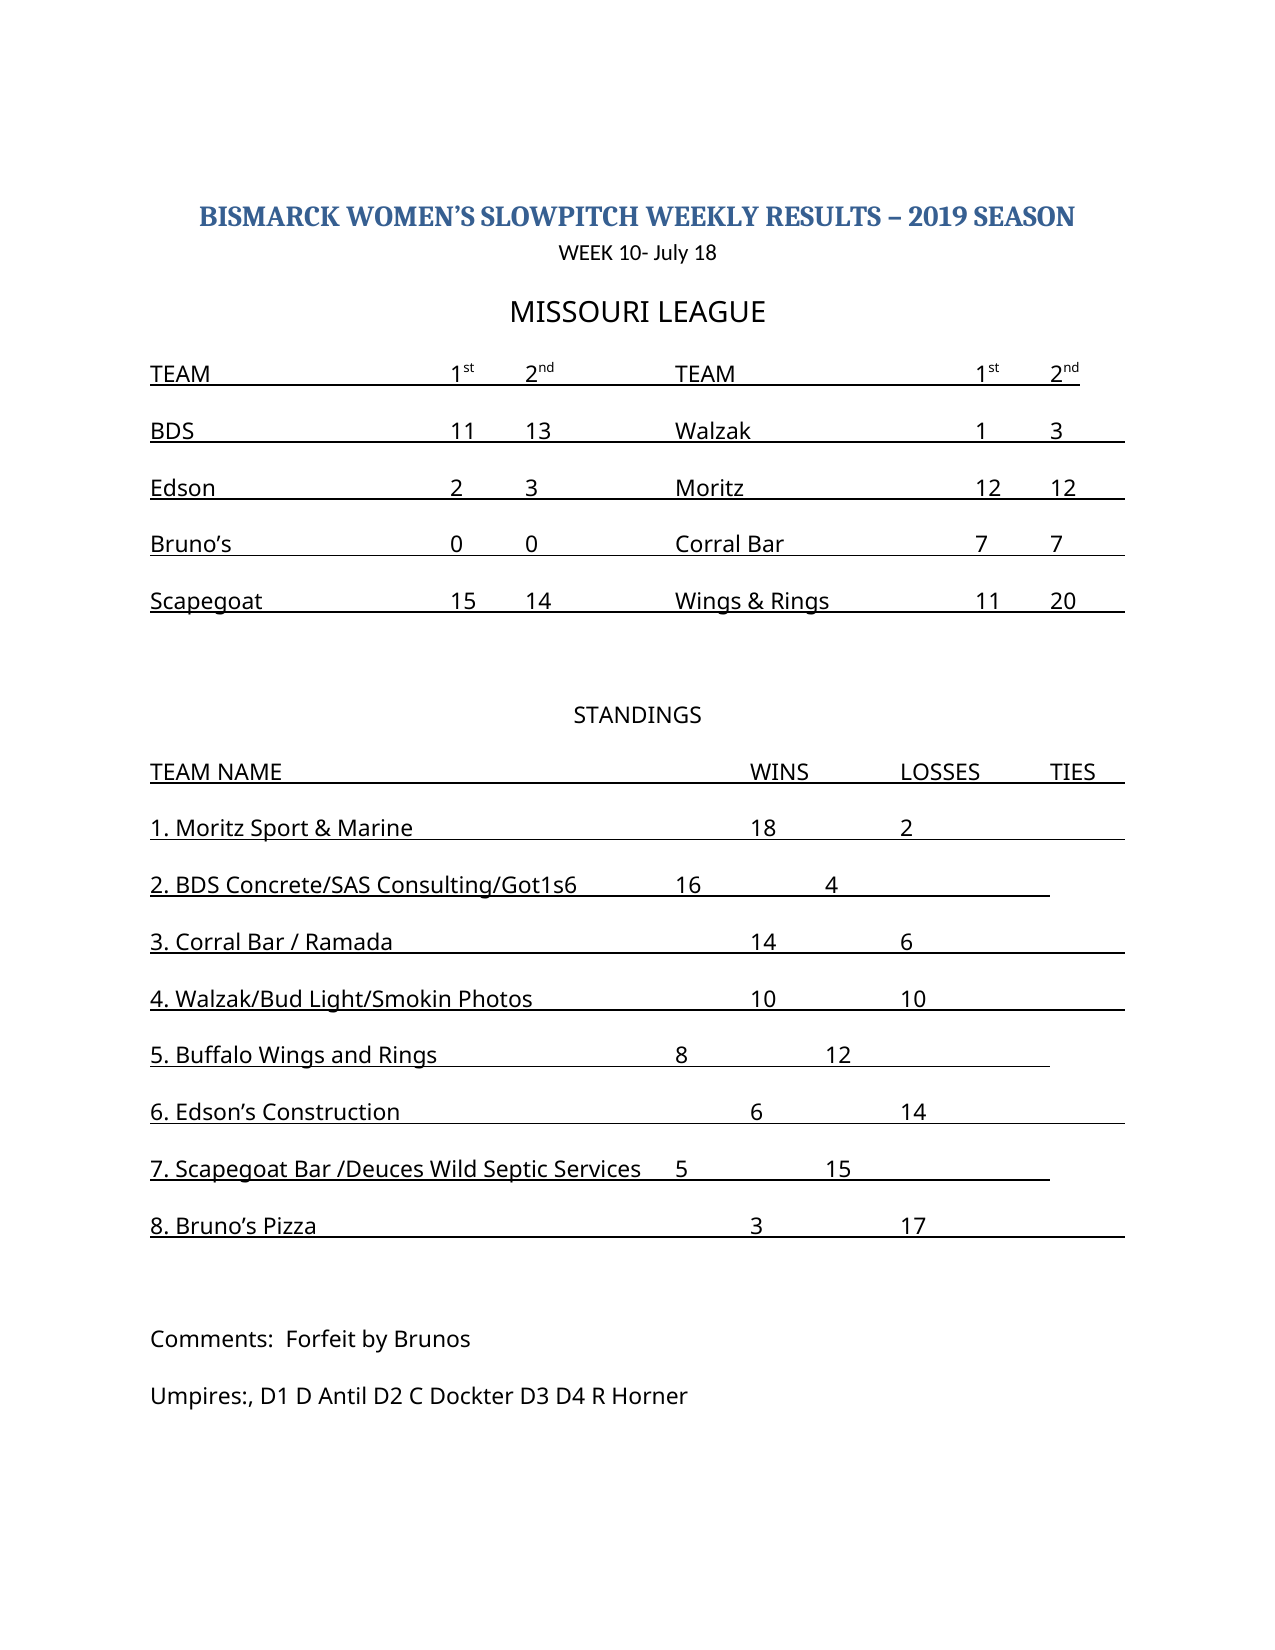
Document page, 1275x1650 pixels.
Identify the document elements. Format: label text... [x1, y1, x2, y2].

text WEEK 10- July 18 [150, 238, 1125, 267]
text Umpires:, D1 D Antil D2 C Dockter D3 D4 R Horner [150, 1380, 1125, 1411]
text 3. Corral Bar / Ramada 14 6 [150, 926, 1125, 952]
text BDS 11 13 Walzak 1 3 [150, 415, 1125, 441]
text 2. BDS Concrete/SAS Consulting/Got1s6 16 4 [150, 869, 1125, 900]
text Comments: Forfeit by Brunos [150, 1323, 1125, 1354]
subtitle BISMARCK WOMEN’S SLOWPITCH WEEKLY RESULTS – 2019 SEASON [150, 200, 1125, 233]
text STANDINGS [150, 699, 1125, 730]
text 4. Walzak/Bud Light/Smokin Photos 10 10 [150, 982, 1125, 1009]
text Scapegoat 15 14 Wings & Rings 11 20 [150, 585, 1125, 611]
text 1. Moritz Sport & Marine 18 2 [150, 812, 1125, 839]
text TEAM NAME WINS LOSSES TIES [150, 755, 1125, 782]
text 7. Scapegoat Bar /Deuces Wild Septic Services 5 15 [150, 1153, 1125, 1184]
text Edson 2 3 Moritz 12 12 [150, 472, 1125, 498]
text MISSOURI LEAGUE [150, 292, 1125, 331]
text TEAM 1st 2nd TEAM 1st 2nd [150, 358, 1125, 389]
text 8. Bruno’s Pizza 3 17 [150, 1209, 1125, 1236]
text Bruno’s 0 0 Corral Bar 7 7 [150, 528, 1125, 555]
text 5. Buffalo Wings and Rings 8 12 [150, 1039, 1125, 1071]
text 6. Edson’s Construction 6 14 [150, 1096, 1125, 1123]
